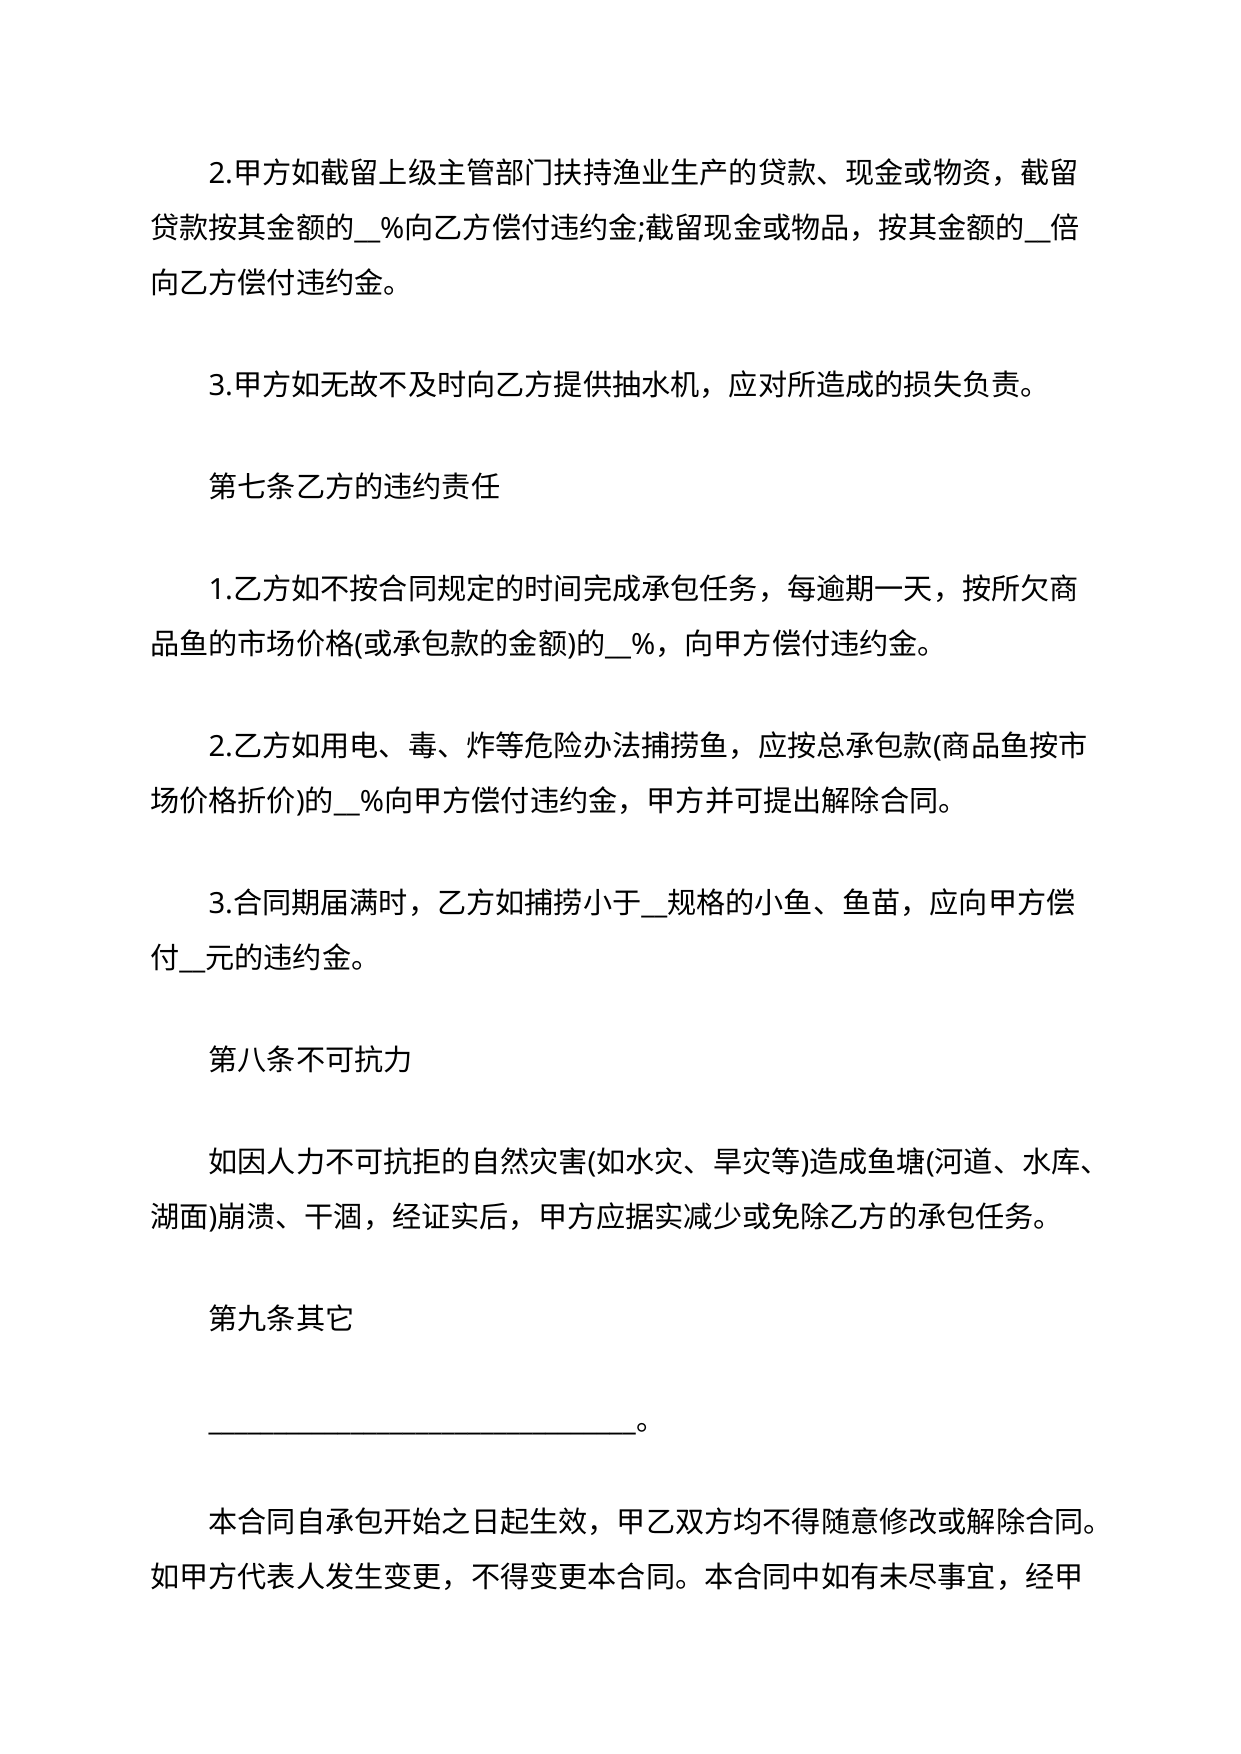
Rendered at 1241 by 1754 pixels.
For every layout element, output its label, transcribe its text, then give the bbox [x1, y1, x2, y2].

text 第七条乙方的违约责任 [150, 464, 1090, 506]
text 3.甲方如无故不及时向乙方提供抽水机，应对所造成的损失负责。 [150, 362, 1090, 404]
text 2.甲方如截留上级主管部门扶持渔业生产的贷款、现金或物资，截留贷款按其金额的__%向乙方偿付违约金;截留现金或物品，按其金额的__倍向乙方偿付违约金。 [150, 150, 1090, 302]
text 第九条其它 [150, 1295, 1090, 1337]
text 2.乙方如用电、毒、炸等危险办法捕捞鱼，应按总承包款(商品鱼按市场价格折价)的__%向甲方偿付违约金，甲方并可提出解除合同。 [150, 722, 1090, 820]
text 1.乙方如不按合同规定的时间完成承包任务，每逾期一天，按所欠商品鱼的市场价格(或承包款的金额)的__%，向甲方偿付违约金。 [150, 566, 1090, 663]
text 如因人力不可抗拒的自然灾害(如水灾、旱灾等)造成鱼塘(河道、水库、湖面)崩溃、干涸，经证实后，甲方应据实减少或免除乙方的承包任务。 [150, 1138, 1090, 1236]
text _________________________________。 [150, 1397, 1090, 1439]
text 3.合同期届满时，乙方如捕捞小于__规格的小鱼、鱼苗，应向甲方偿付__元的违约金。 [150, 879, 1090, 977]
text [150, 1499, 1090, 1596]
text 第八条不可抗力 [150, 1036, 1090, 1079]
